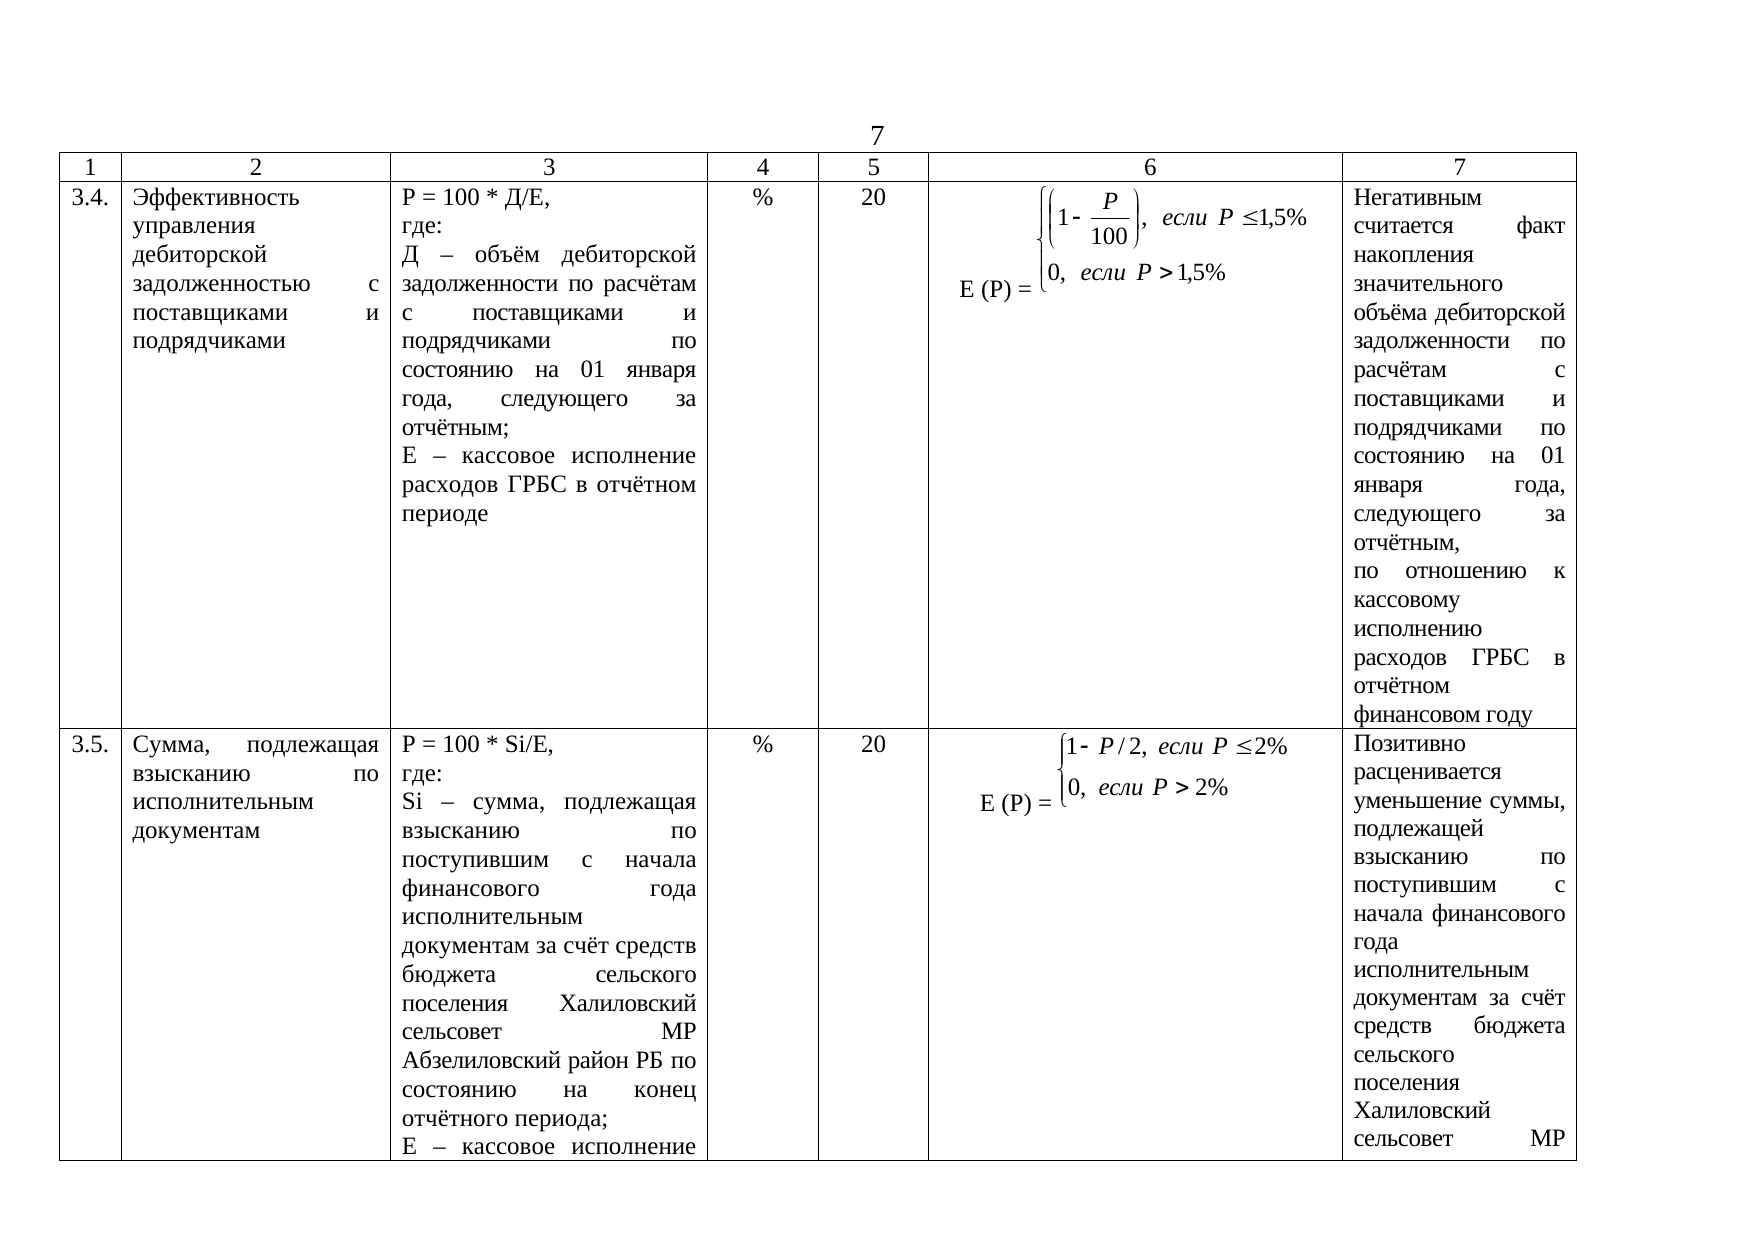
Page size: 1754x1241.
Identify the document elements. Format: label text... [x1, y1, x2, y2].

table_cell Эффективность управления дебиторской задолженностью с поставщиками и подрядчиками [122, 182, 390, 728]
table_cell E (P) = [929, 729, 1342, 1160]
table_header 4 [708, 153, 818, 181]
table_cell 3.4. [60, 182, 121, 728]
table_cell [391, 729, 707, 1160]
table_header 1 [60, 153, 121, 181]
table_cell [1343, 729, 1576, 1160]
table_cell Негативным считается факт накопления значительного объёма дебиторской задолженности по расчётам с поставщиками и подрядчиками по состоянию на 01 января года, следующего за отчётным, по отношению к кассовому исполнению расходов ГРБС в отчётном финансовом году [1343, 182, 1576, 728]
table_cell % [708, 182, 818, 728]
table_header 3 [391, 153, 707, 181]
table_cell 20 [819, 182, 928, 728]
table_header 5 [819, 153, 928, 181]
table_cell % [708, 729, 818, 1160]
table_cell 3.5. [60, 729, 121, 1160]
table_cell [122, 729, 390, 1160]
table_cell E (P) = [929, 182, 1342, 728]
table_cell 20 [819, 729, 928, 1160]
table_header 6 [929, 153, 1342, 181]
table_cell Р = 100 * Д/Е, где: Д – объём дебиторской задолженности по расчётам с поставщиками и подрядчиками по состоянию на 01 января года, следующего за отчётным; Е – кассовое исполнение расходов ГРБС в отчётном периоде [391, 182, 707, 728]
table_header 2 [122, 153, 390, 181]
table_header 7 [1343, 153, 1576, 181]
